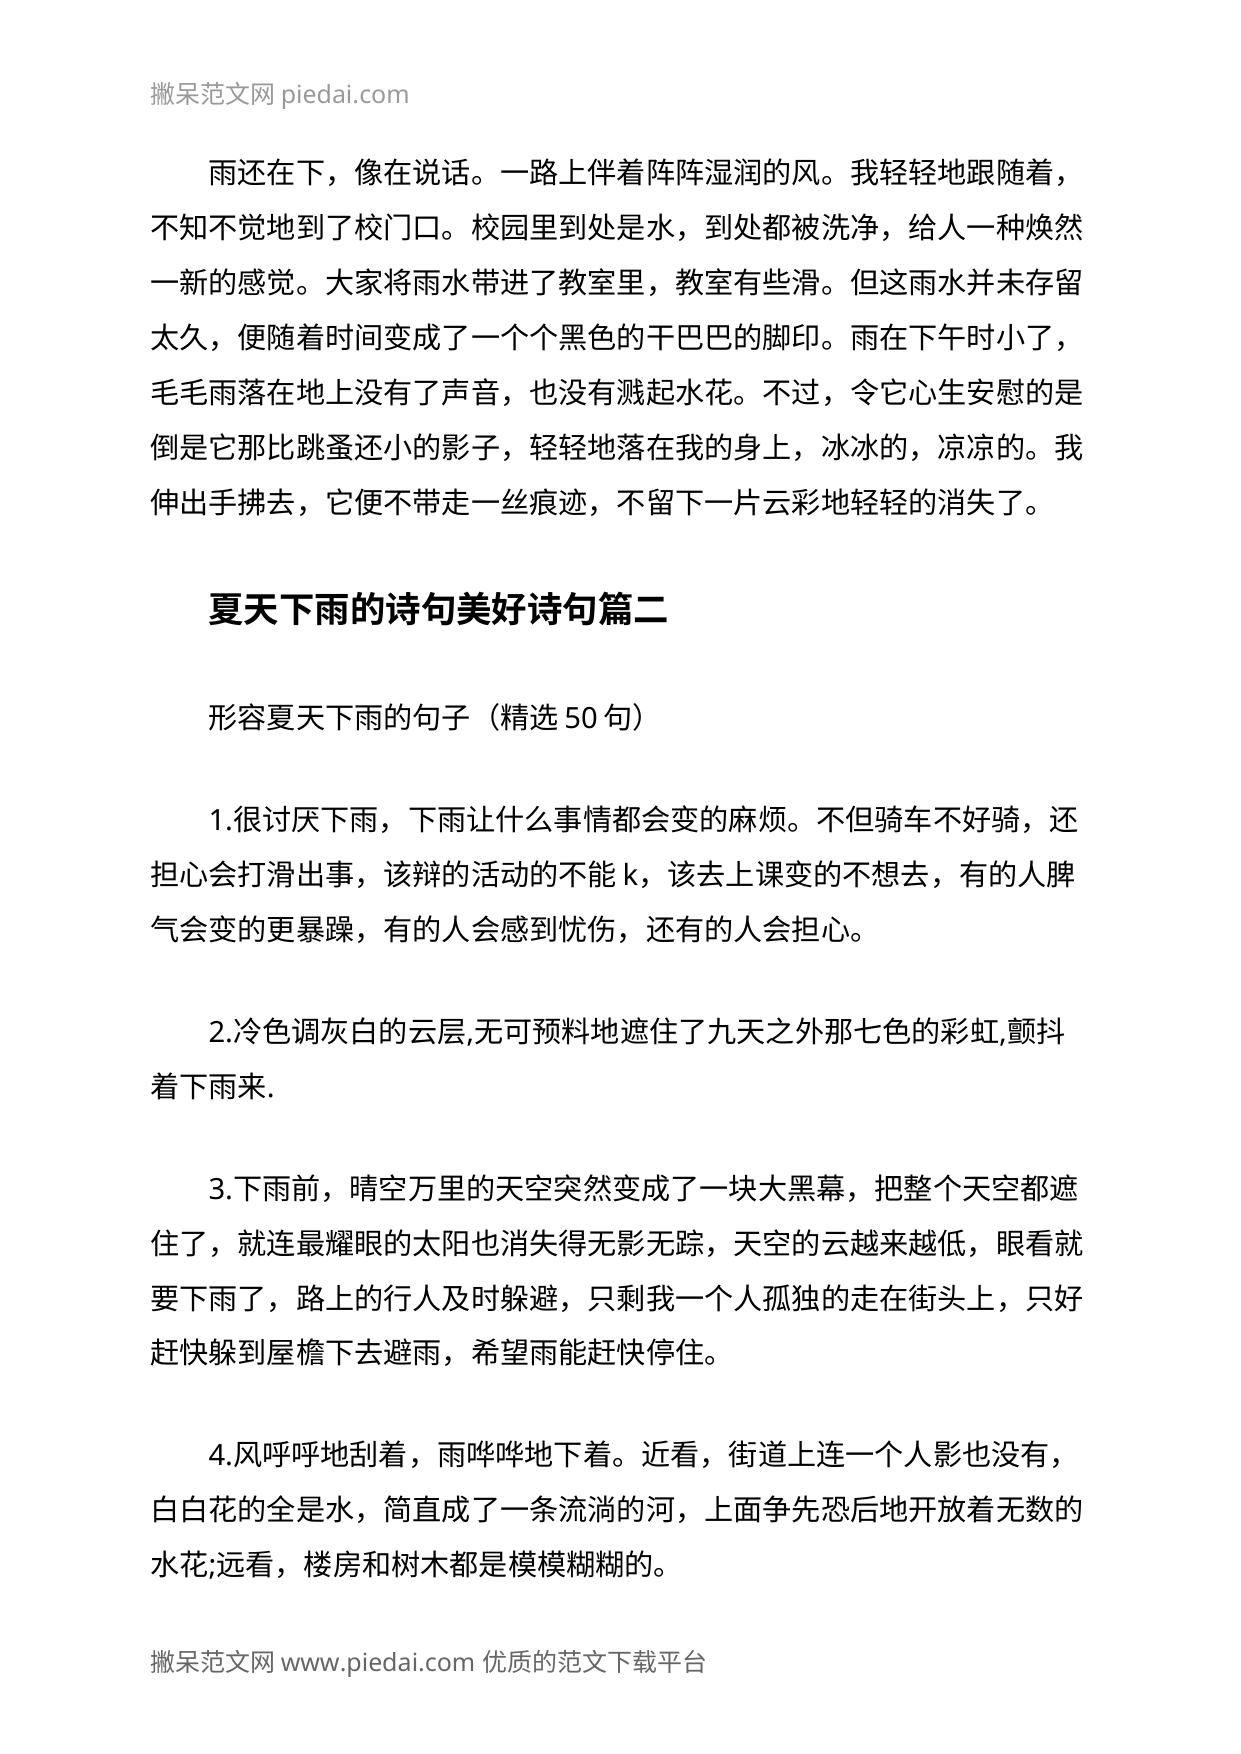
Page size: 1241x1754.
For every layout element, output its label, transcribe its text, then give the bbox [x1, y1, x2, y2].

text 3.下雨前，晴空万里的天空突然变成了一块大黑幕，把整个天空都遮住了，就连最耀眼的太阳也消失得无影无踪，天空的云越来越低，眼看就要下雨了，路上的行人及时躲避，只剩我一个人孤独的走在街头上，只好赶快躲到屋檐下去避雨，希望雨能赶快停住。 [150, 1165, 1090, 1372]
text 雨还在下，像在说话。一路上伴着阵阵湿润的风。我轻轻地跟随着，不知不觉地到了校门口。校园里到处是水，到处都被洗净，给人一种焕然一新的感觉。大家将雨水带进了教室里，教室有些滑。但这雨水并未存留太久，便随着时间变成了一个个黑色的干巴巴的脚印。雨在下午时小了，毛毛雨落在地上没有了声音，也没有溅起水花。不过，令它心生安慰的是倒是它那比跳蚤还小的影子，轻轻地落在我的身上，冰冰的，凉凉的。我伸出手拂去，它便不带走一丝痕迹，不留下一片云彩地轻轻的消失了。 [150, 150, 1090, 522]
text 形容夏天下雨的句子（精选50句） [150, 694, 1090, 737]
text 夏天下雨的诗句美好诗句篇二 [150, 581, 1090, 632]
text 2.冷色调灰白的云层,无可预料地遮住了九天之外那七色的彩虹,颤抖着下雨来. [150, 1008, 1090, 1106]
text 1.很讨厌下雨，下雨让什么事情都会变的麻烦。不但骑车不好骑，还担心会打滑出事，该辩的活动的不能k，该去上课变的不想去，有的人脾气会变的更暴躁，有的人会感到忧伤，还有的人会担心。 [150, 797, 1090, 949]
text 4.风呼呼地刮着，雨哗哗地下着。近看，街道上连一个人影也没有，白白花的全是水，简直成了一条流淌的河，上面争先恐后地开放着无数的水花;远看，楼房和树木都是模模糊糊的。 [150, 1432, 1090, 1584]
